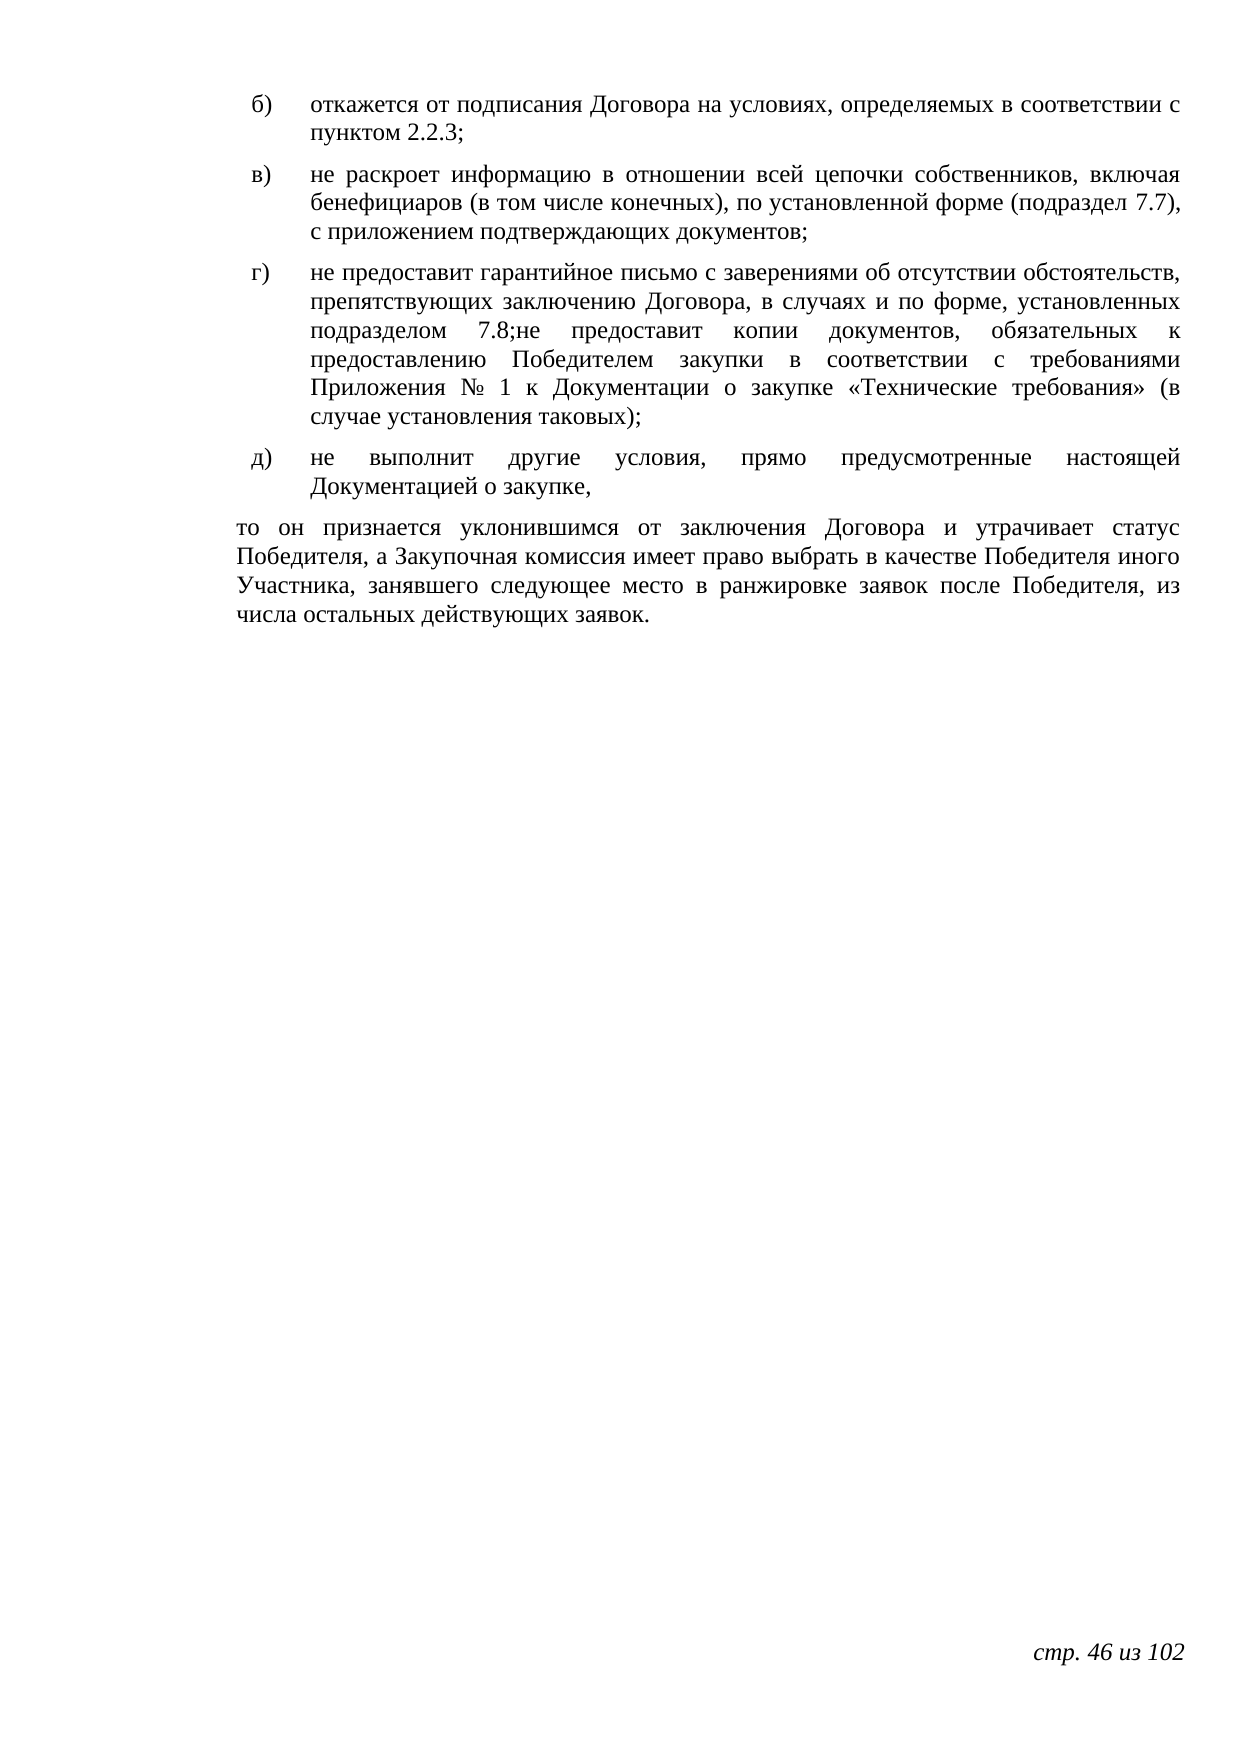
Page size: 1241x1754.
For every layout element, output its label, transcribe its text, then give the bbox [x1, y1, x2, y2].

text откажется от подписания Договора на условиях, определяемых в соответствии с пунктом 2.2.3; [251, 89, 1181, 146]
text то он признается уклонившимся от заключения Договора и утрачивает статус Победителя, а Закупочная комиссия имеет право выбрать в качестве Победителя иного Участника, занявшего следующее место в ранжировке заявок после Победителя, из числа остальных действующих заявок. [236, 512, 1181, 627]
text не предоставит гарантийное письмо с заверениями об отсутствии обстоятельств, препятствующих заключению Договора, в случаях и по форме, установленных подразделом 7.8;не предоставит копии документов, обязательных к предоставлению Победителем закупки в соответствии с требованиями Приложения № 1 к Документации о закупке «Технические требования» (в случае установления таковых); [251, 257, 1181, 430]
text не раскроет информацию в отношении всей цепочки собственников, включая бенефициаров (в том числе конечных), по установленной форме (подраздел 7.7), с приложением подтверждающих документов; [251, 159, 1181, 245]
text не выполнит другие условия, прямо предусмотренные настоящей Документацией о закупке, [251, 442, 1181, 500]
